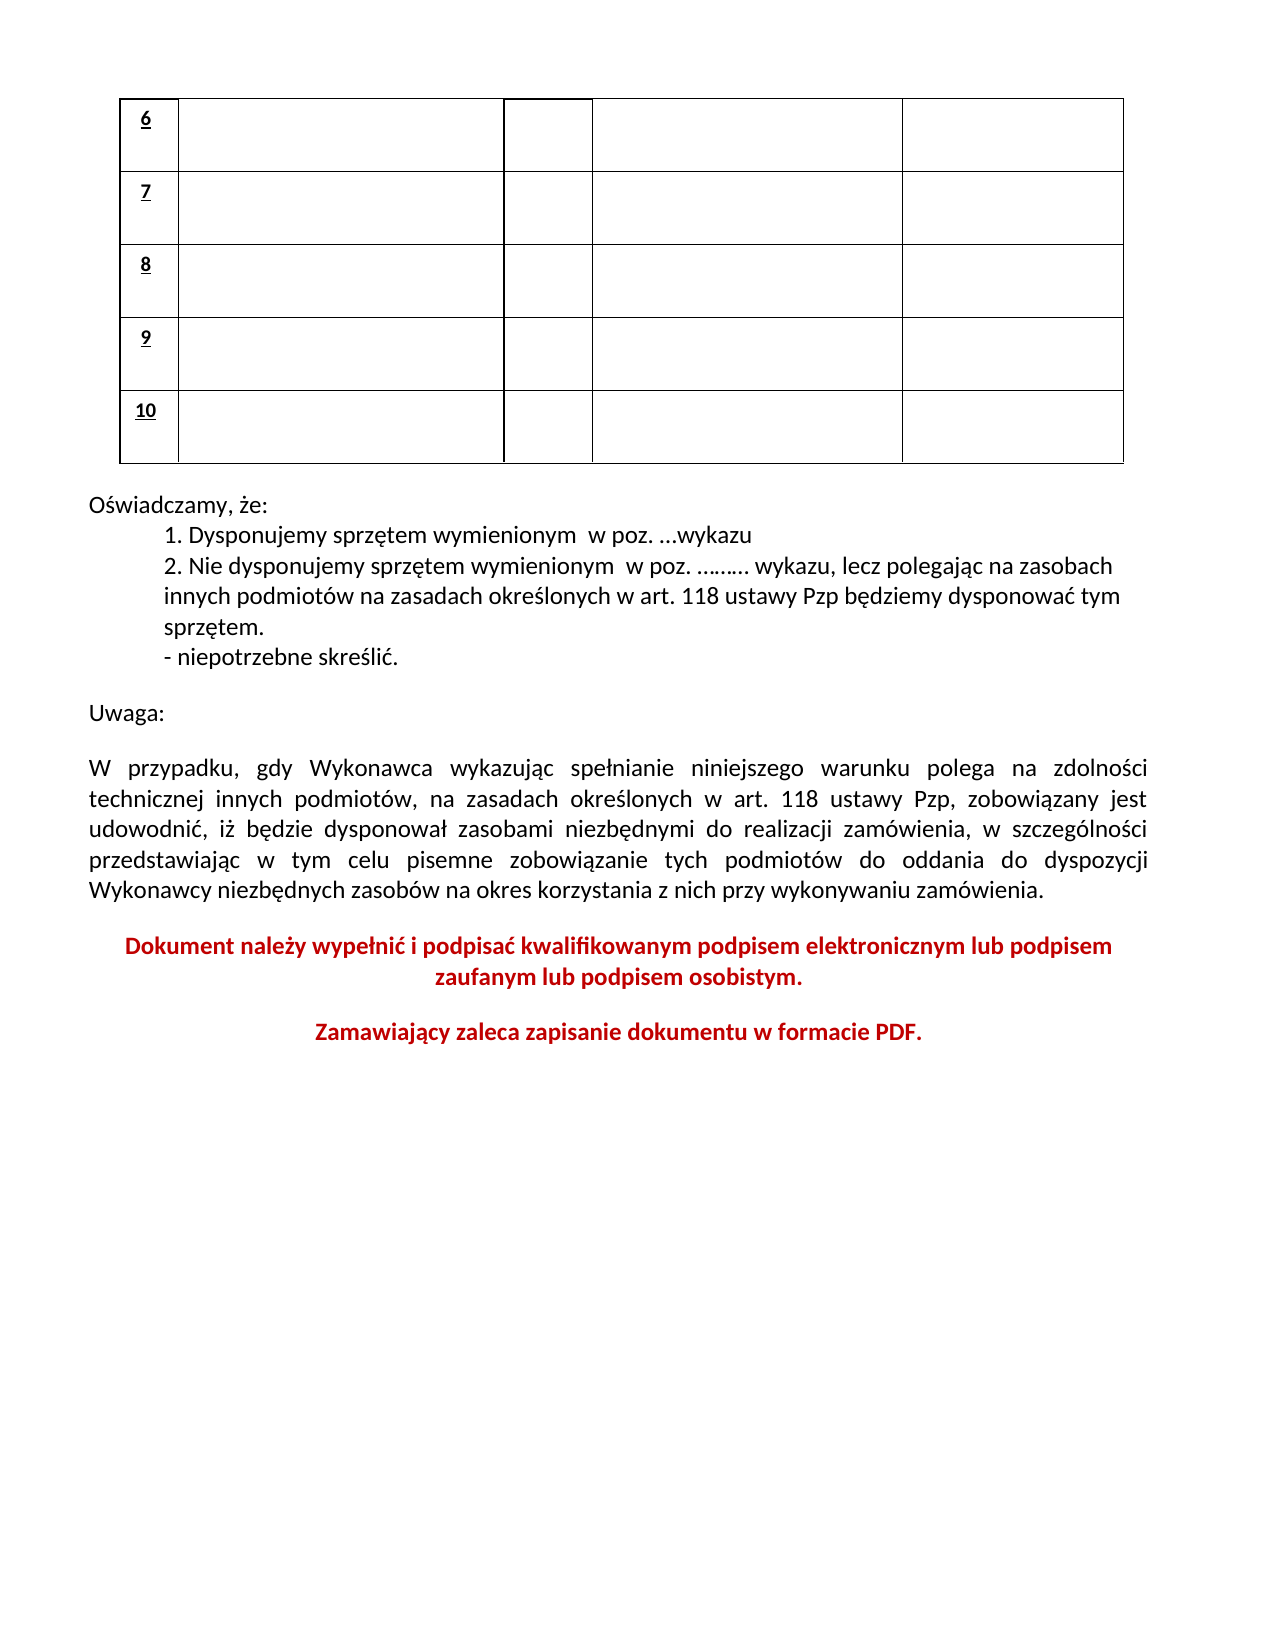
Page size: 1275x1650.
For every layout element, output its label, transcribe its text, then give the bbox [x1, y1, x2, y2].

table_cell [593, 172, 902, 244]
table_cell 7 [121, 172, 178, 244]
table_cell [903, 99, 1123, 171]
table_cell [903, 172, 1123, 244]
table_cell [179, 391, 503, 462]
table_cell 9 [121, 318, 178, 389]
text 2. Nie dysponujemy sprzętem wymienionym w poz. ……… wykazu, lecz polegając na zasobach innych podmiotów na zasadach określonych w art. 118 ustawy Pzp będziemy dysponować tym sprzętem. [164, 550, 1149, 642]
text Oświadczamy, że: [89, 489, 1149, 519]
table_cell [505, 245, 592, 317]
table_cell [505, 100, 592, 171]
table_cell [505, 318, 592, 389]
table_cell [179, 99, 503, 171]
text Uwaga: [89, 697, 1149, 728]
table_cell [903, 245, 1123, 317]
table_cell 8 [121, 245, 178, 317]
text - niepotrzebne skreślić. [164, 642, 1149, 672]
table_cell [179, 318, 503, 389]
table_cell [903, 391, 1123, 462]
table_cell [903, 318, 1123, 389]
table_cell 10 [121, 391, 178, 462]
table_cell [593, 391, 902, 462]
table_cell [179, 172, 503, 244]
table_cell [593, 245, 902, 317]
table_cell [593, 318, 902, 389]
table_cell [505, 391, 592, 462]
table_cell [593, 99, 902, 171]
text Zamawiający zaleca zapisanie dokumentu w formacie PDF. [89, 1016, 1149, 1047]
text Dokument należy wypełnić i podpisać kwalifikowanym podpisem elektronicznym lub podpisem zaufanym lub podpisem osobistym. [89, 930, 1149, 991]
text 1. Dysponujemy sprzętem wymienionym w poz. …wykazu [164, 519, 1149, 550]
text W przypadku, gdy Wykonawca wykazując spełnianie niniejszego warunku polega na zdolności technicznej innych podmiotów, na zasadach określonych w art. 118 ustawy Pzp, zobowiązany jest udowodnić, iż będzie dysponował zasobami niezbędnymi do realizacji zamówienia, w szczególności przedstawiając w tym celu pisemne zobowiązanie tych podmiotów do oddania do dyspozycji Wykonawcy niezbędnych zasobów na okres korzystania z nich przy wykonywaniu zamówienia. [89, 753, 1149, 905]
table_cell [505, 172, 592, 244]
table_cell 6 [121, 100, 178, 171]
table_cell [179, 245, 503, 317]
